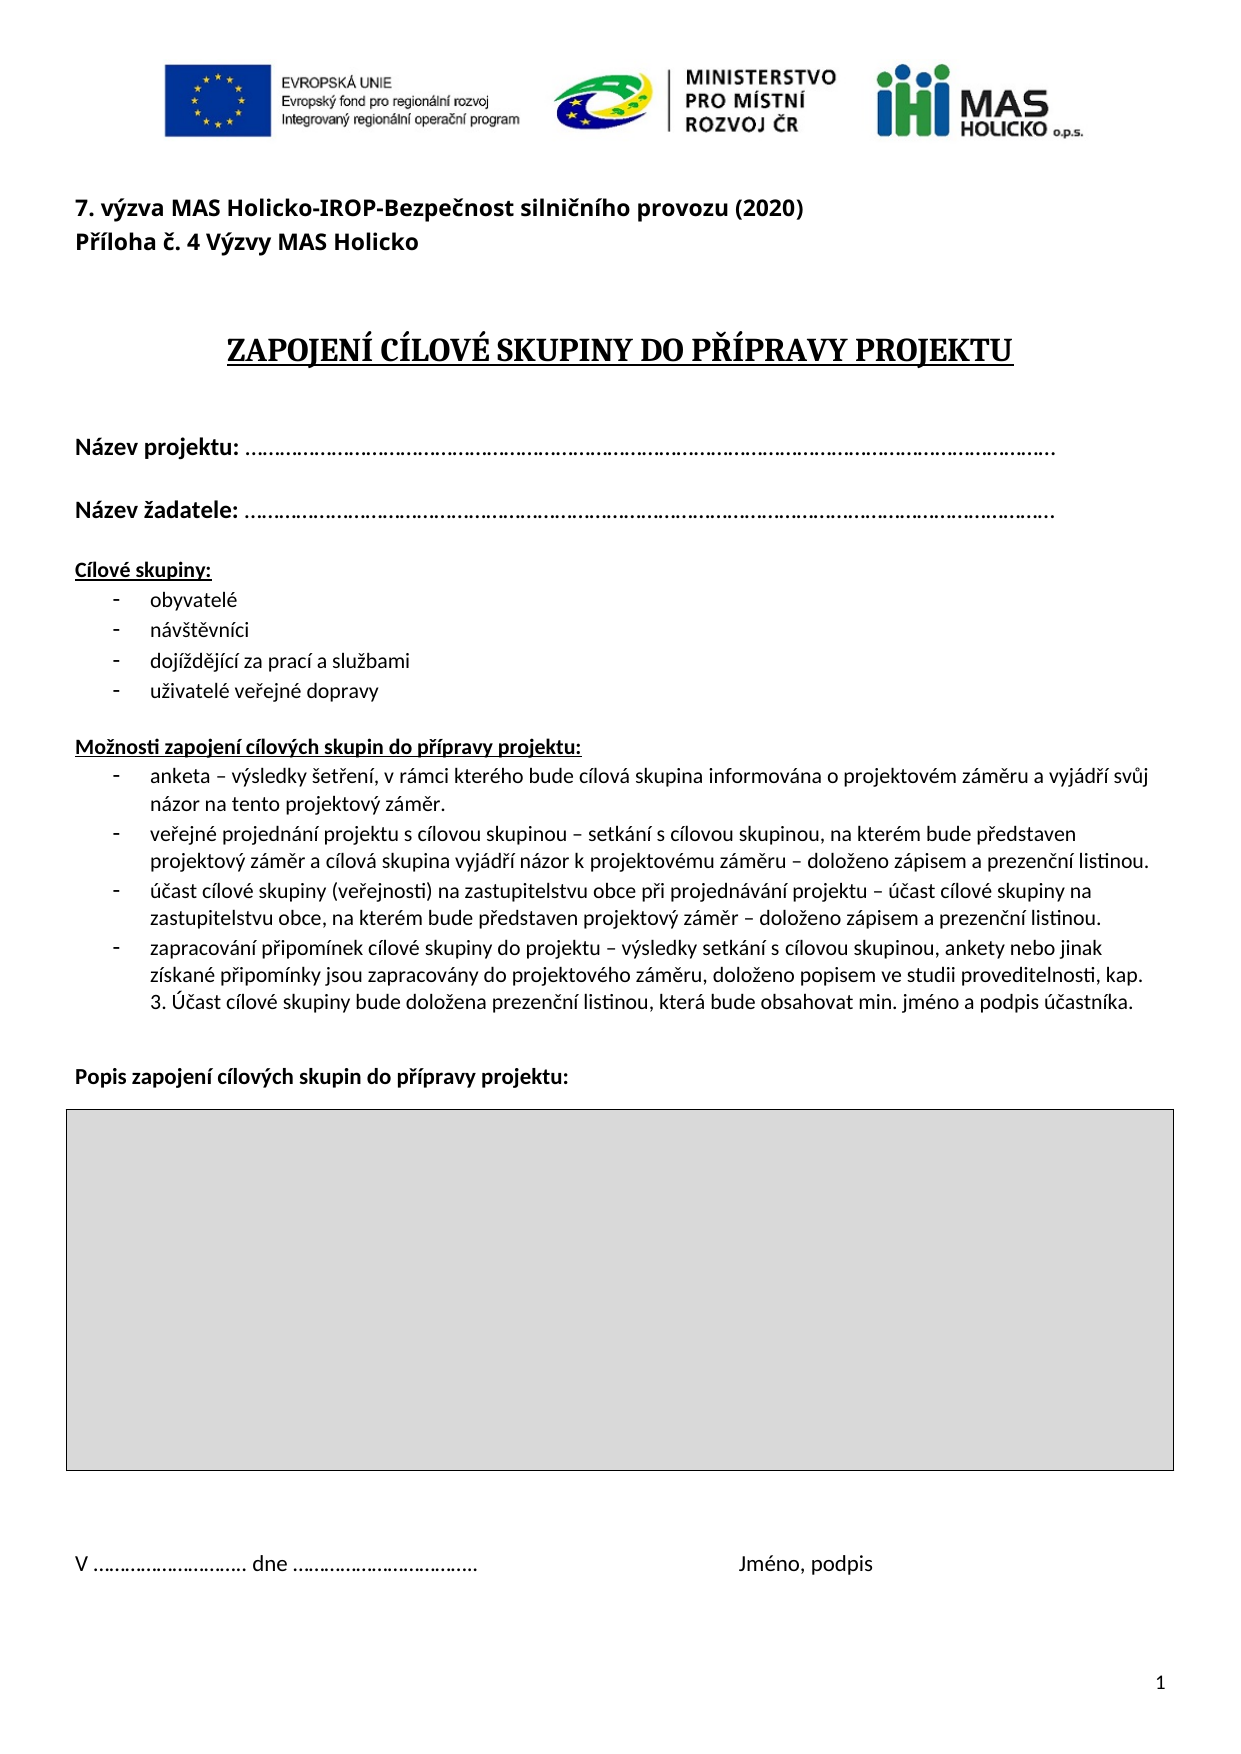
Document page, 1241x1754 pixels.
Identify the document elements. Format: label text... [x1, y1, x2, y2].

text 7. výzva MAS Holicko-IROP-Bezpečnost silničního provozu (2020) [75, 192, 1165, 223]
subtitle ZAPOJENÍ CÍLOVÉ SKUPINY DO PŘÍPRAVY PROJEKTU [75, 331, 1165, 370]
text Možnosti zapojení cílových skupin do přípravy projektu: [75, 733, 1165, 759]
list návštěvníci [112, 613, 1165, 644]
text Příloha č. 4 Výzvy MAS Holicko [75, 226, 1165, 257]
list účast cílové skupiny (veřejnosti) na zastupitelstvu obce při projednávání projektu – účast cílové skupiny na zastupitelstvu obce, na kterém bude představen projektový záměr – doloženo zápisem a prezenční listinou. [112, 874, 1165, 931]
list uživatelé veřejné dopravy [112, 674, 1165, 705]
text Název projektu: …………………………………………………………………………………………………………………………… [75, 431, 1165, 462]
picture [147, 59, 1093, 147]
list veřejné projednání projektu s cílovou skupinou – setkání s cílovou skupinou, na kterém bude představen projektový záměr a cílová skupina vyjádří názor k projektovému záměru – doloženo zápisem a prezenční listinou. [112, 817, 1165, 874]
list zapracování připomínek cílové skupiny do projektu – výsledky setkání s cílovou skupinou, ankety nebo jinak získané připomínky jsou zapracovány do projektového záměru, doloženo popisem ve studii proveditelnosti, kap. 3. Účast cílové skupiny bude doložena prezenční listinou, která bude obsahovat min. jméno a podpis účastníka. [112, 931, 1165, 1015]
list anketa – výsledky šetření, v rámci kterého bude cílová skupina informována o projektovém záměru a vyjádří svůj názor na tento projektový záměr. [112, 759, 1165, 817]
text V ……………………….. dne …………………………….. Jméno, podpis [75, 1549, 1165, 1577]
text Popis zapojení cílových skupin do přípravy projektu: [75, 1062, 1165, 1090]
list obyvatelé [112, 583, 1165, 613]
list dojíždějící za prací a službami [112, 644, 1165, 674]
text Cílové skupiny: [75, 556, 1165, 583]
text Název žadatele: …………………………………………………………………………………………………………………………… [75, 494, 1165, 524]
